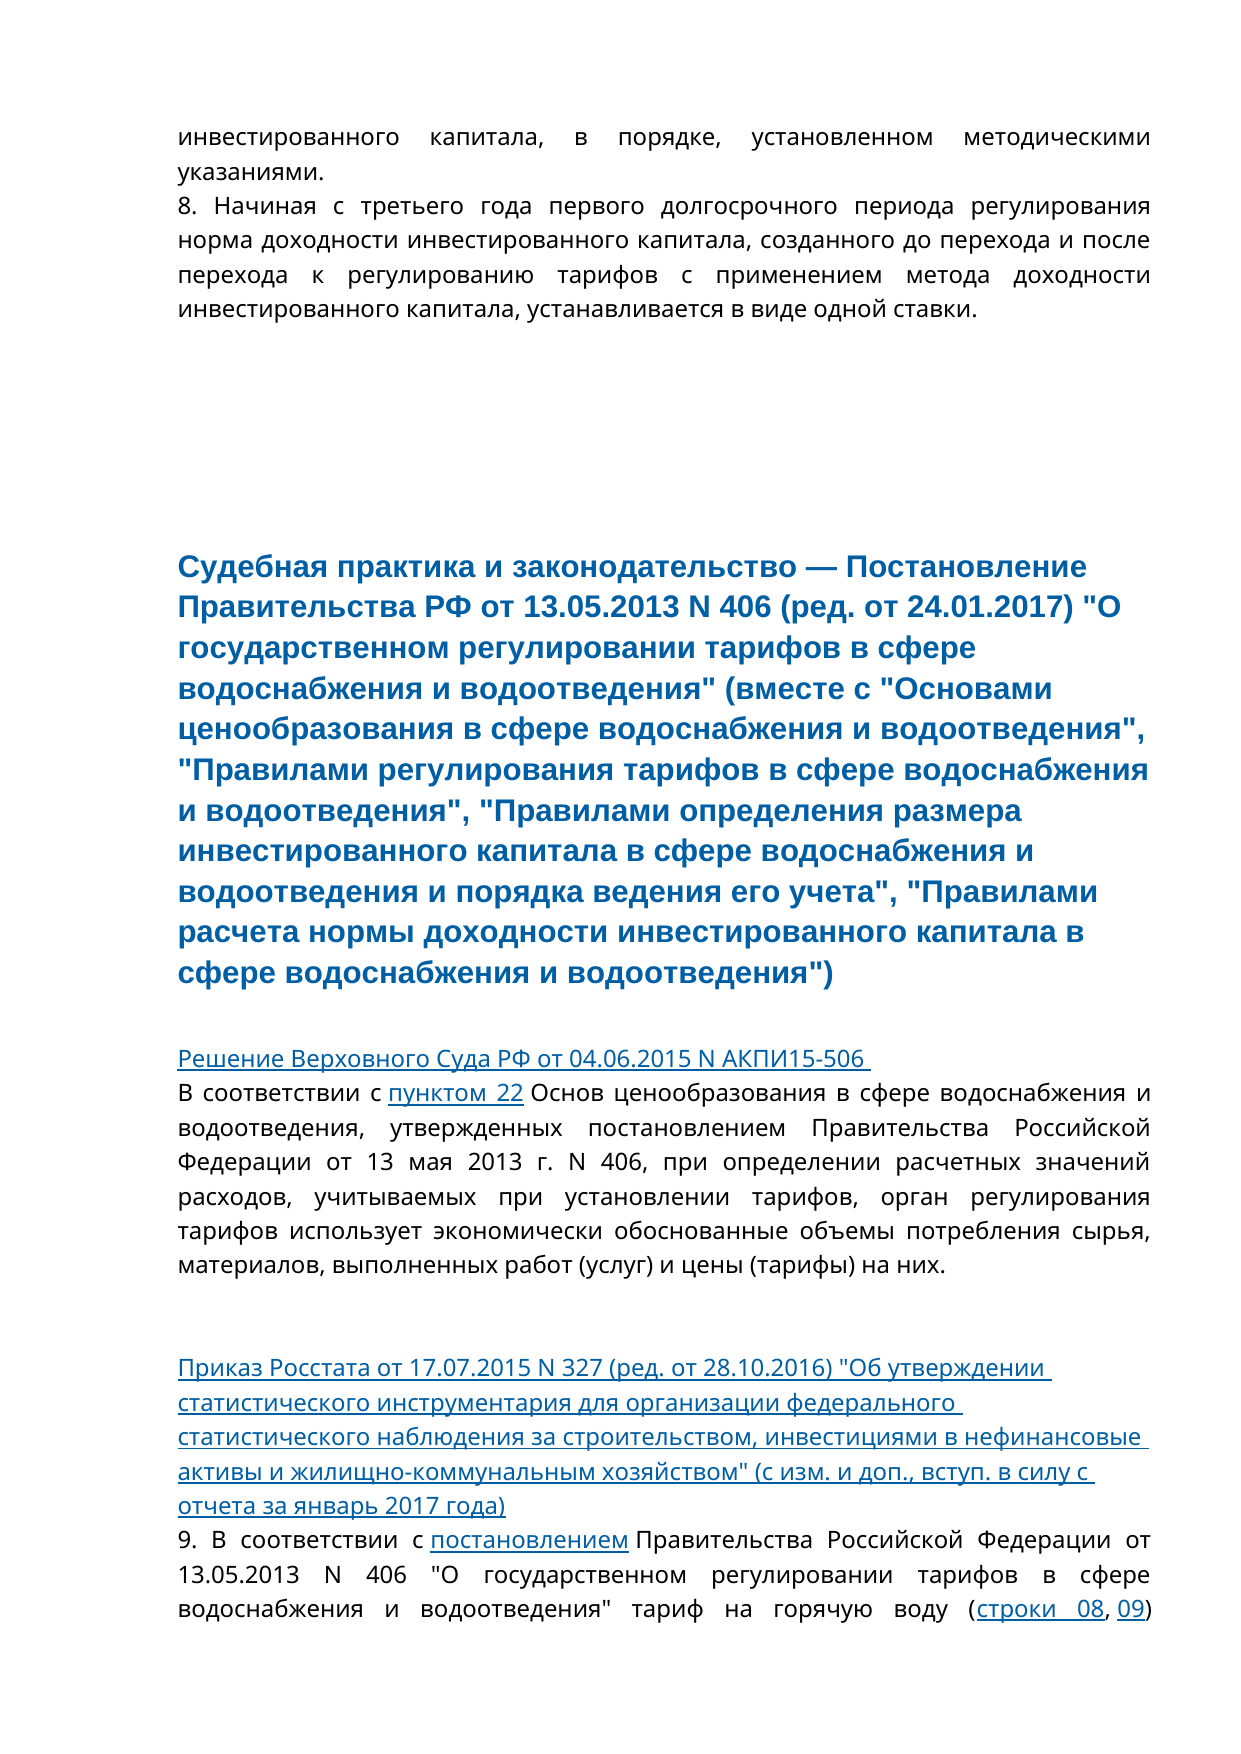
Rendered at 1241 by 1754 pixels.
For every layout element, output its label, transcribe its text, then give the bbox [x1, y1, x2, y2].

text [177, 1521, 1152, 1624]
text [177, 118, 1152, 187]
text Судебная практика и законодательство — Постановление Правительства РФ от 13.05.2013 N 406 (ред. от 24.01.2017) "О государственном регулировании тарифов в сфере водоснабжения и водоотведения" (вместе с "Основами ценообразования в сфере водоснабжения и водоотведения", "Правилами регулирования тарифов в сфере водоснабжения и водоотведения", "Правилами определения размера инвестированного капитала в сфере водоснабжения и водоотведения и порядка ведения его учета", "Правилами расчета нормы доходности инвестированного капитала в сфере водоснабжения и водоотведения") [177, 543, 1152, 990]
text Приказ Росстата от 17.07.2015 N 327 (ред. от 28.10.2016) "Об утверждении статистического инструментария для организации федерального статистического наблюдения за строительством, инвестициями в нефинансовые активы и жилищно-коммунальным хозяйством" (с изм. и доп., вступ. в силу с отчета за январь 2017 года) [177, 1349, 1152, 1521]
text В соответствии с пунктом 22 Основ ценообразования в сфере водоснабжения и водоотведения, утвержденных постановлением Правительства Российской Федерации от 13 мая 2013 г. N 406, при определении расчетных значений расходов, учитываемых при установлении тарифов, орган регулирования тарифов использует экономически обоснованные объемы потребления сырья, материалов, выполненных работ (услуг) и цены (тарифы) на них. [177, 1074, 1152, 1281]
text Решение Верховного Суда РФ от 04.06.2015 N АКПИ15-506 [177, 1040, 1152, 1074]
text 8. Начиная с третьего года первого долгосрочного периода регулирования норма доходности инвестированного капитала, созданного до перехода и после перехода к регулированию тарифов с применением метода доходности инвестированного капитала, устанавливается в виде одной ставки. [177, 187, 1152, 324]
